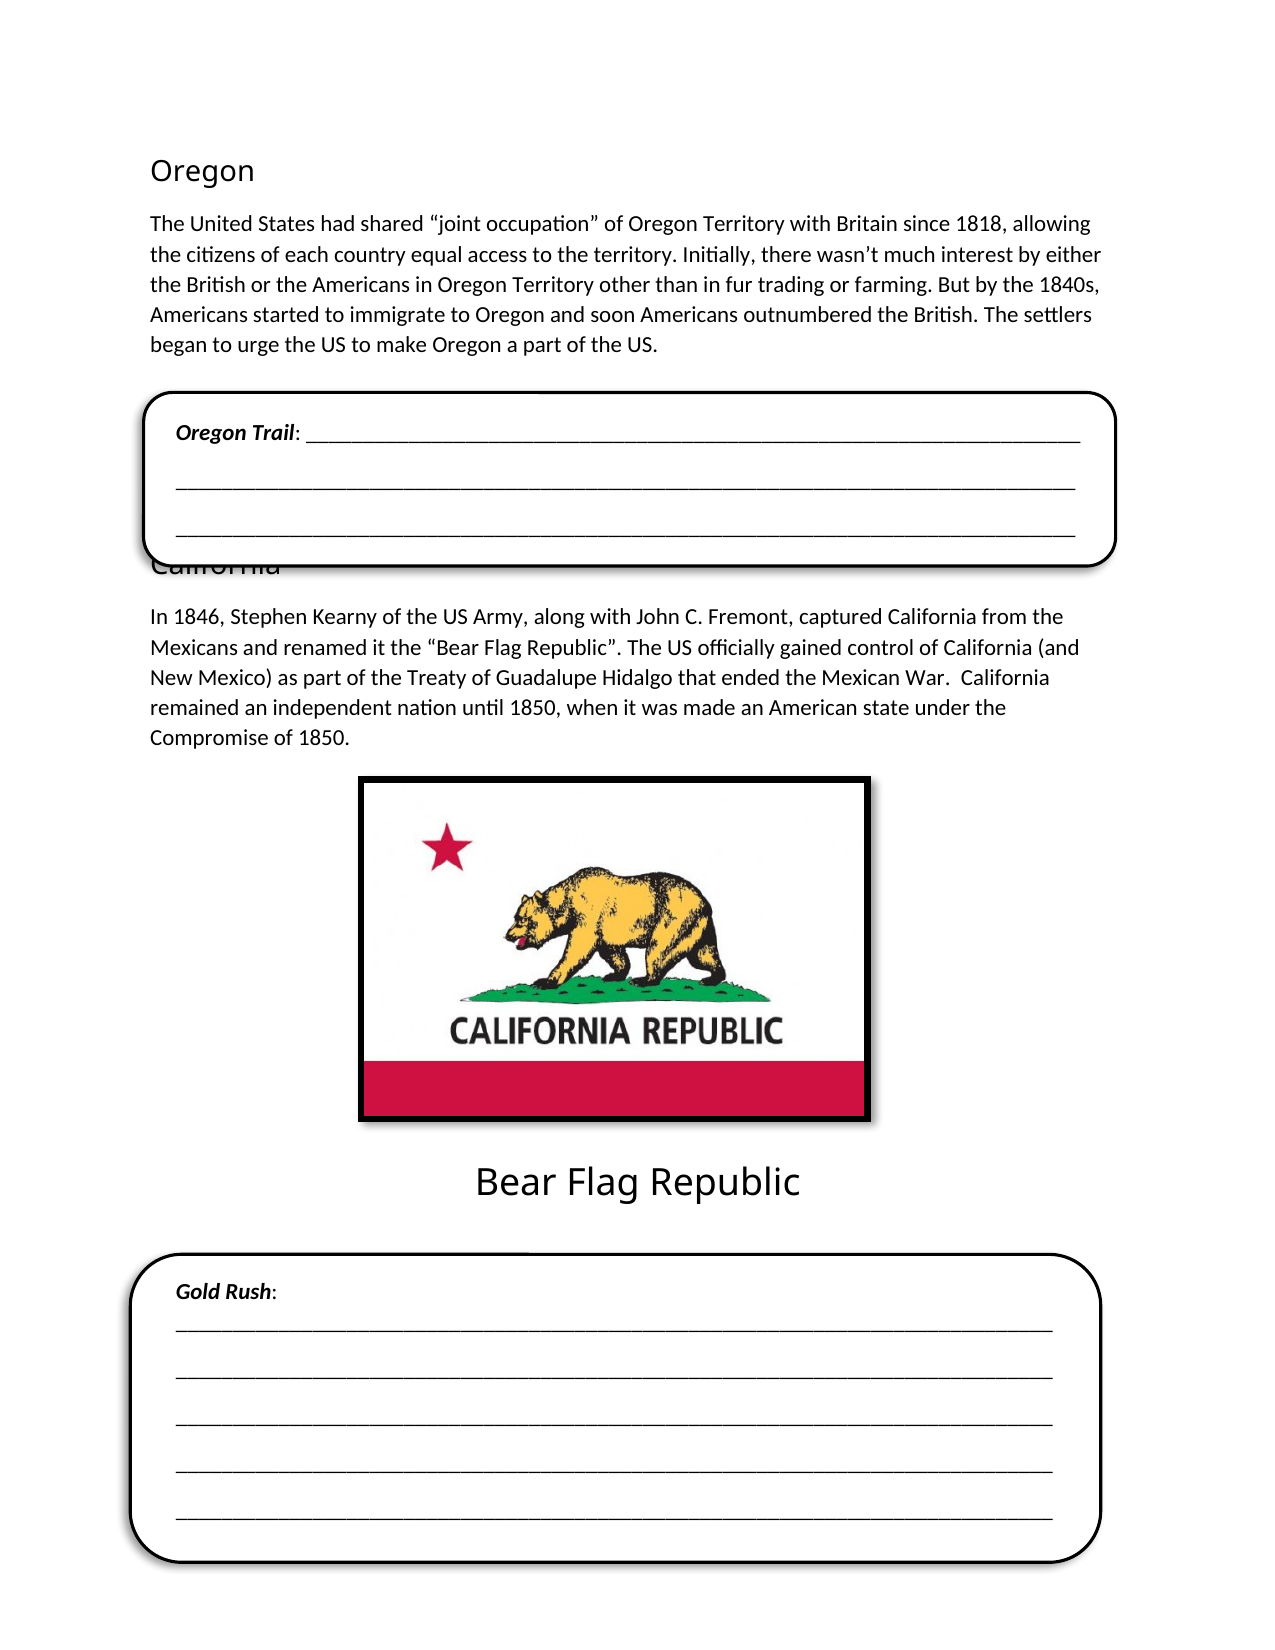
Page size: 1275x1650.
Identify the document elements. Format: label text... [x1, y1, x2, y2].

picture [364, 783, 864, 1116]
text The United States had shared “joint occupation” of Oregon Territory with Britain since 1818, allowing the citizens of each country equal access to the territory. Initially, there wasn’t much interest by either the British or the Americans in Oregon Territory other than in fur trading or farming. But by the 1840s, Americans started to immigrate to Oregon and soon Americans outnumbered the British. The settlers began to urge the US to make Oregon a part of the US. [150, 209, 1125, 358]
text Bear Flag Republic [150, 1155, 1125, 1206]
text Oregon [150, 150, 1125, 190]
text California [150, 543, 1125, 583]
text In 1846, Stephen Kearny of the US Army, along with John C. Fremont, captured California from the Mexicans and renamed it the “Bear Flag Republic”. The US officially gained control of California (and New Mexico) as part of the Treaty of Guadalupe Hidalgo that ended the Mexican War. California remained an independent nation until 1850, when it was made an American state under the Compromise of 1850. [150, 602, 1125, 751]
